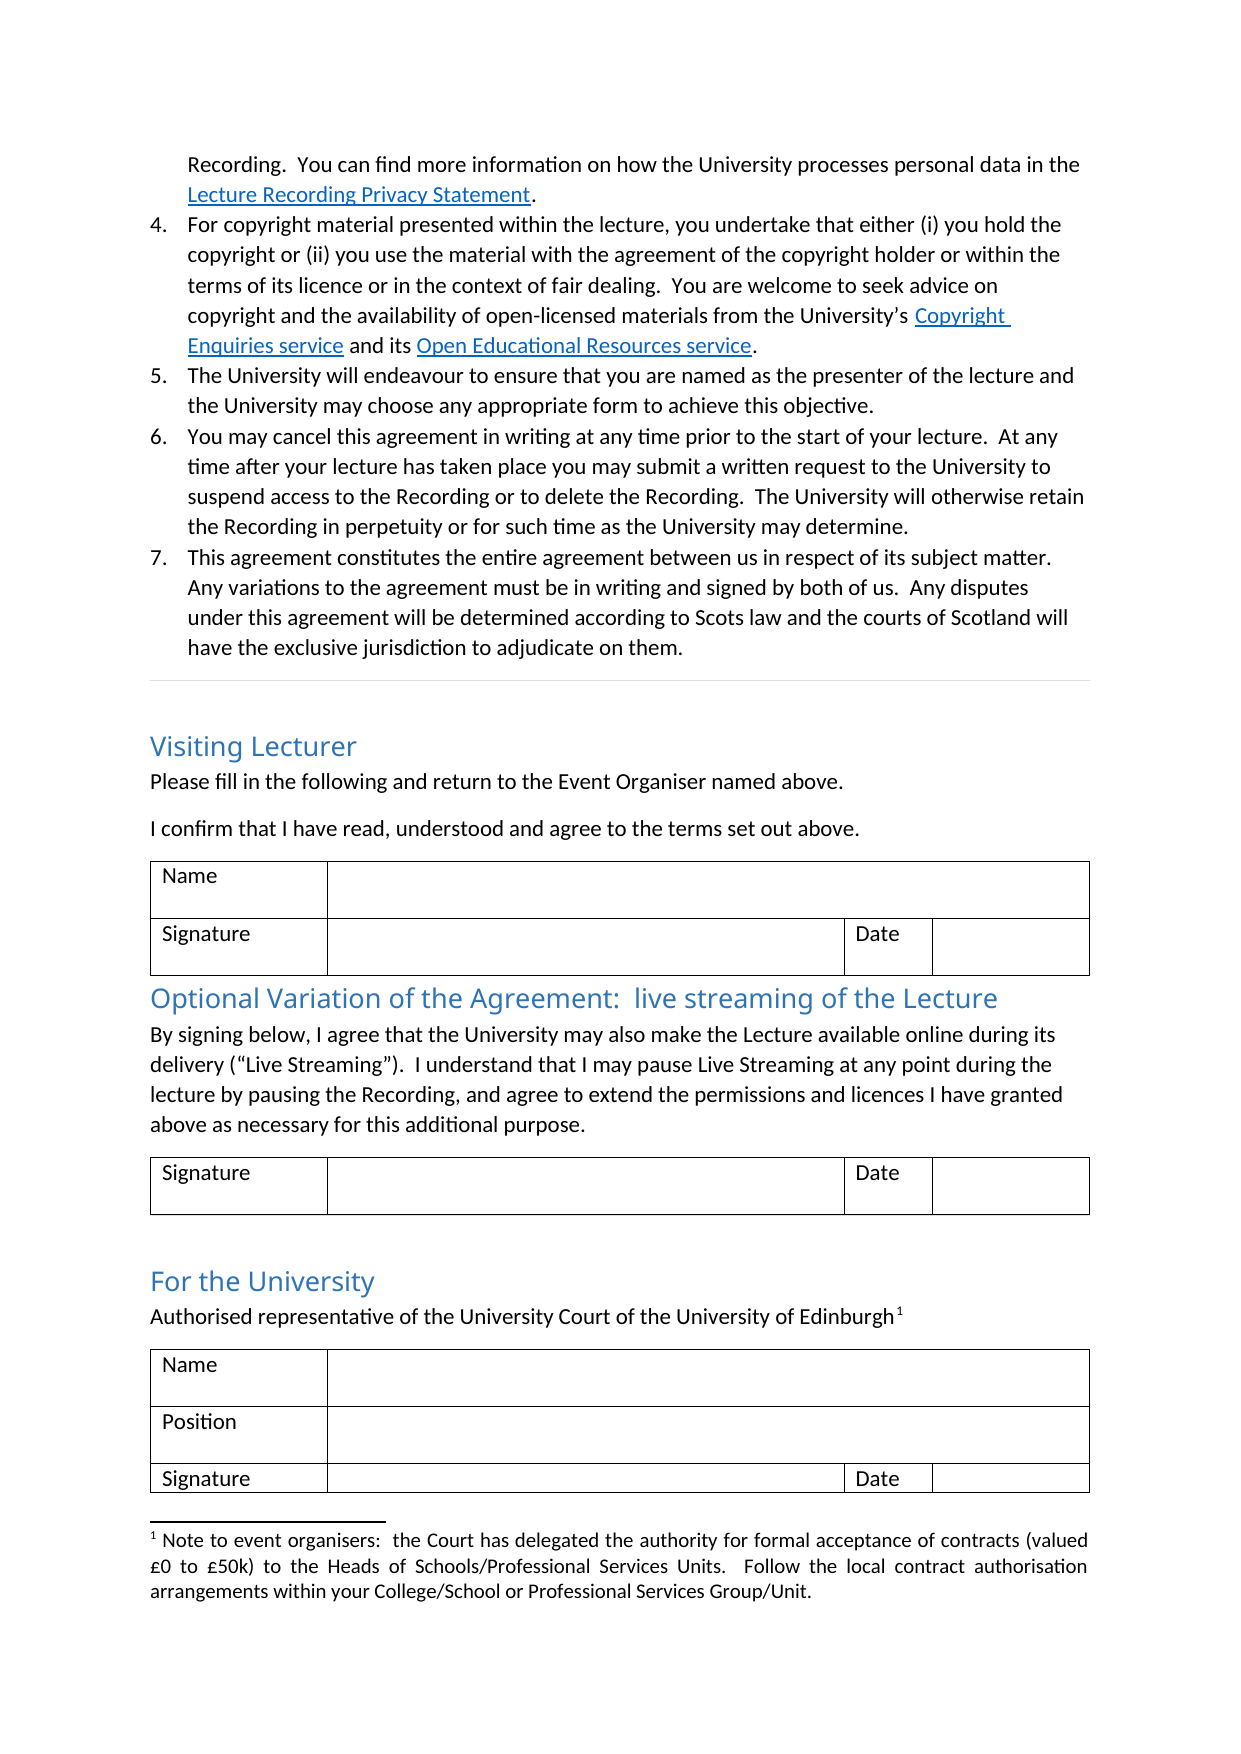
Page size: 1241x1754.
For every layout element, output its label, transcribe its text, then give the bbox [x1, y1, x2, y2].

text I confirm that I have read, understood and agree to the terms set out above. [150, 814, 1090, 842]
table_cell Signature [151, 1464, 327, 1492]
text Authorised representative of the University Court of the University of Edinburgh [150, 1302, 1090, 1330]
subtitle Optional Variation of the Agreement: live streaming of the Lecture [150, 980, 1090, 1017]
list For copyright material presented within the lecture, you undertake that either (i) you hold the copyright or (ii) you use the material with the agreement of the copyright holder or within the terms of its licence or in the context of fair dealing. You are welcome to seek advice on copyright and the availability of open-licensed materials from the University’s Copyright Enquiries service and its Open Educational Resources service. [150, 210, 1090, 359]
table_header Date [845, 1158, 932, 1214]
table_header [328, 1350, 1089, 1406]
table_cell Signature [151, 919, 327, 975]
table_cell [328, 919, 844, 975]
table_header [328, 862, 1089, 918]
table_header Name [151, 862, 327, 918]
text By signing below, I agree that the University may also make the Lecture available online during its delivery (“Live Streaming”). I understand that I may pause Live Streaming at any point during the lecture by pausing the Recording, and agree to extend the permissions and licences I have granted above as necessary for this additional purpose. [150, 1020, 1090, 1138]
table_cell Date [845, 1464, 932, 1492]
list This agreement constitutes the entire agreement between us in respect of its subject matter. Any variations to the agreement must be in writing and signed by both of us. Any disputes under this agreement will be determined according to Scots law and the courts of Scotland will have the exclusive jurisdiction to adjudicate on them. [150, 543, 1090, 661]
table_cell [933, 919, 1089, 975]
table_cell [328, 1407, 1089, 1463]
table_header Signature [151, 1158, 327, 1214]
table_cell Position [151, 1407, 327, 1463]
subtitle Visiting Lecturer [150, 727, 1090, 764]
list You may cancel this agreement in writing at any time prior to the start of your lecture. At any time after your lecture has taken place you may submit a written request to the University to suspend access to the Recording or to delete the Recording. The University will otherwise retain the Recording in perpetuity or for such time as the University may determine. [150, 422, 1090, 541]
table_header Name [151, 1350, 327, 1406]
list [150, 150, 1090, 208]
table_cell [933, 1464, 1089, 1492]
table_header [328, 1158, 844, 1214]
list The University will endeavour to ensure that you are named as the presenter of the lecture and the University may choose any appropriate form to achieve this objective. [150, 361, 1090, 420]
text Please fill in the following and return to the Event Organiser named above. [150, 767, 1090, 795]
subtitle For the University [150, 1262, 1090, 1299]
table_header [933, 1158, 1089, 1214]
table_cell [328, 1464, 844, 1492]
table_cell Date [845, 919, 932, 975]
